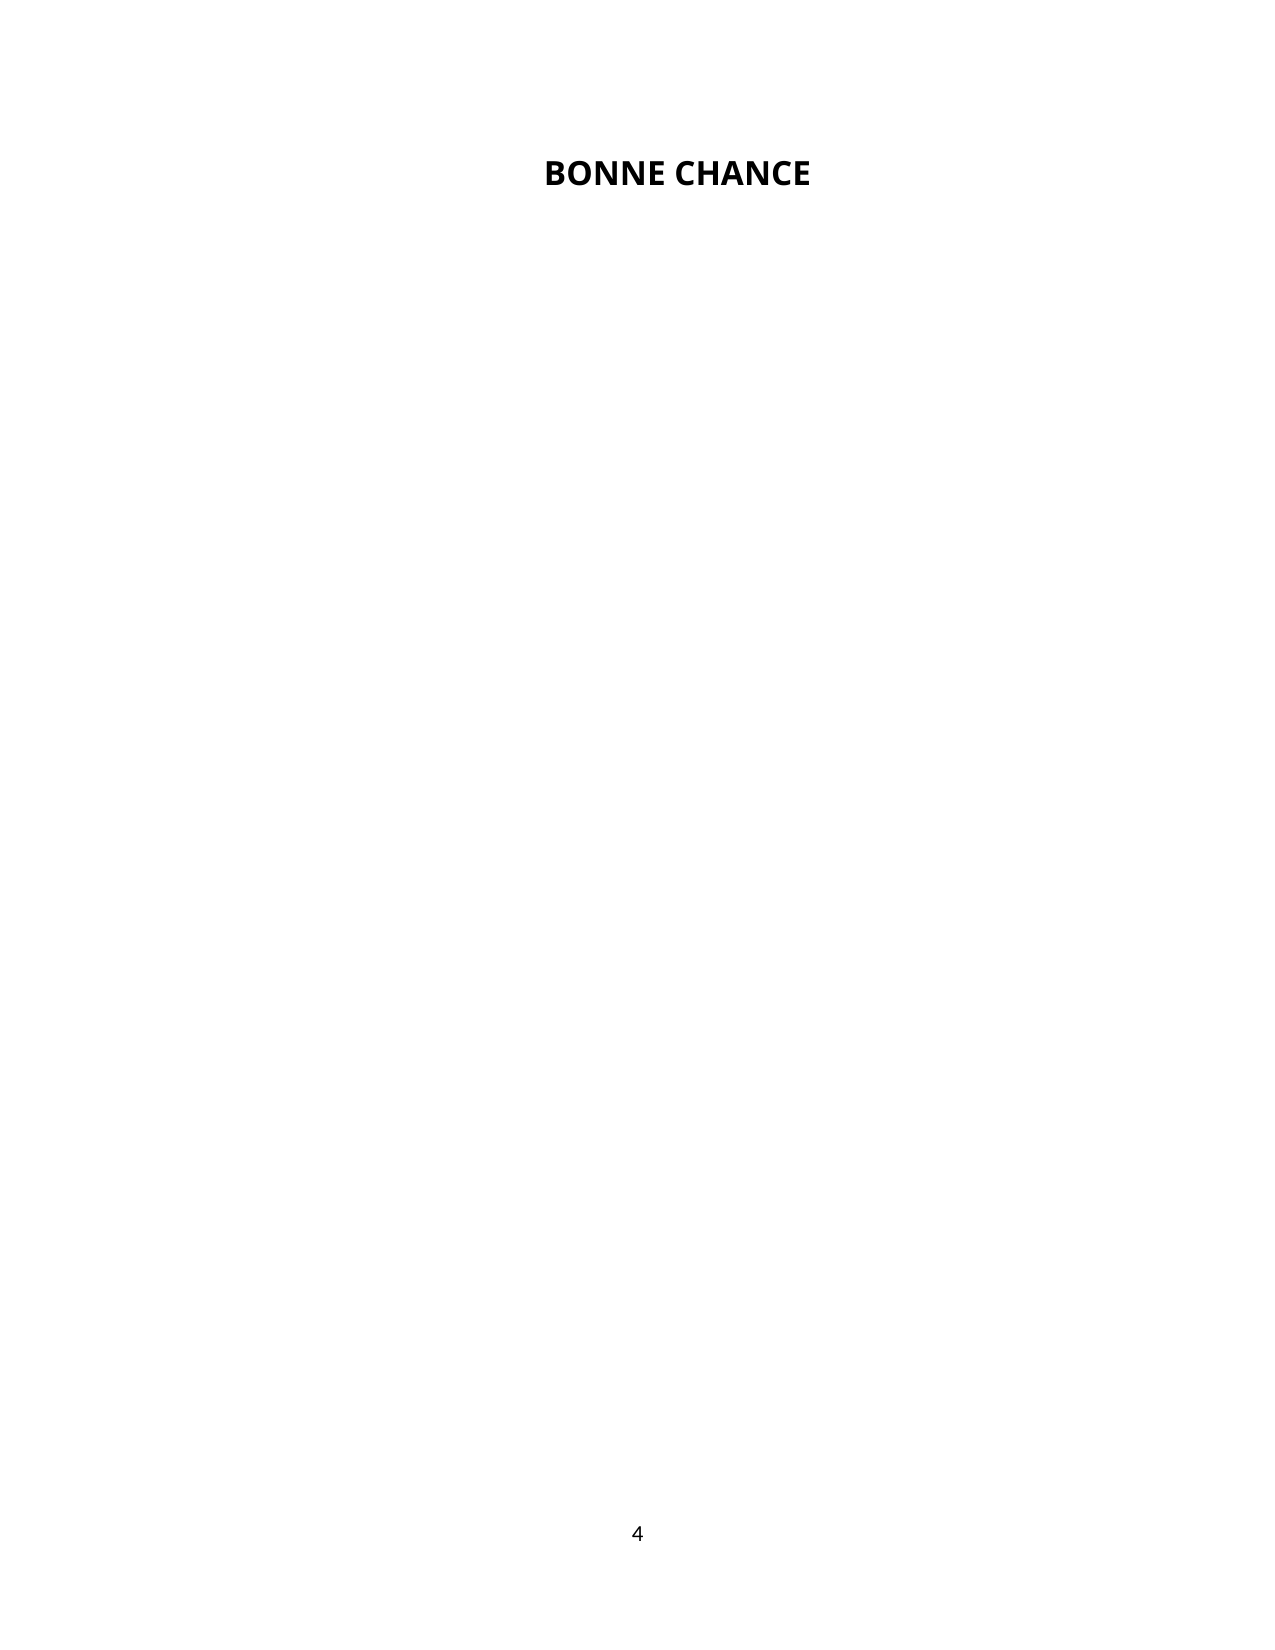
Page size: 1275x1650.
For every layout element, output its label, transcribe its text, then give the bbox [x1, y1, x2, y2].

text BONNE CHANCE [150, 150, 1125, 195]
